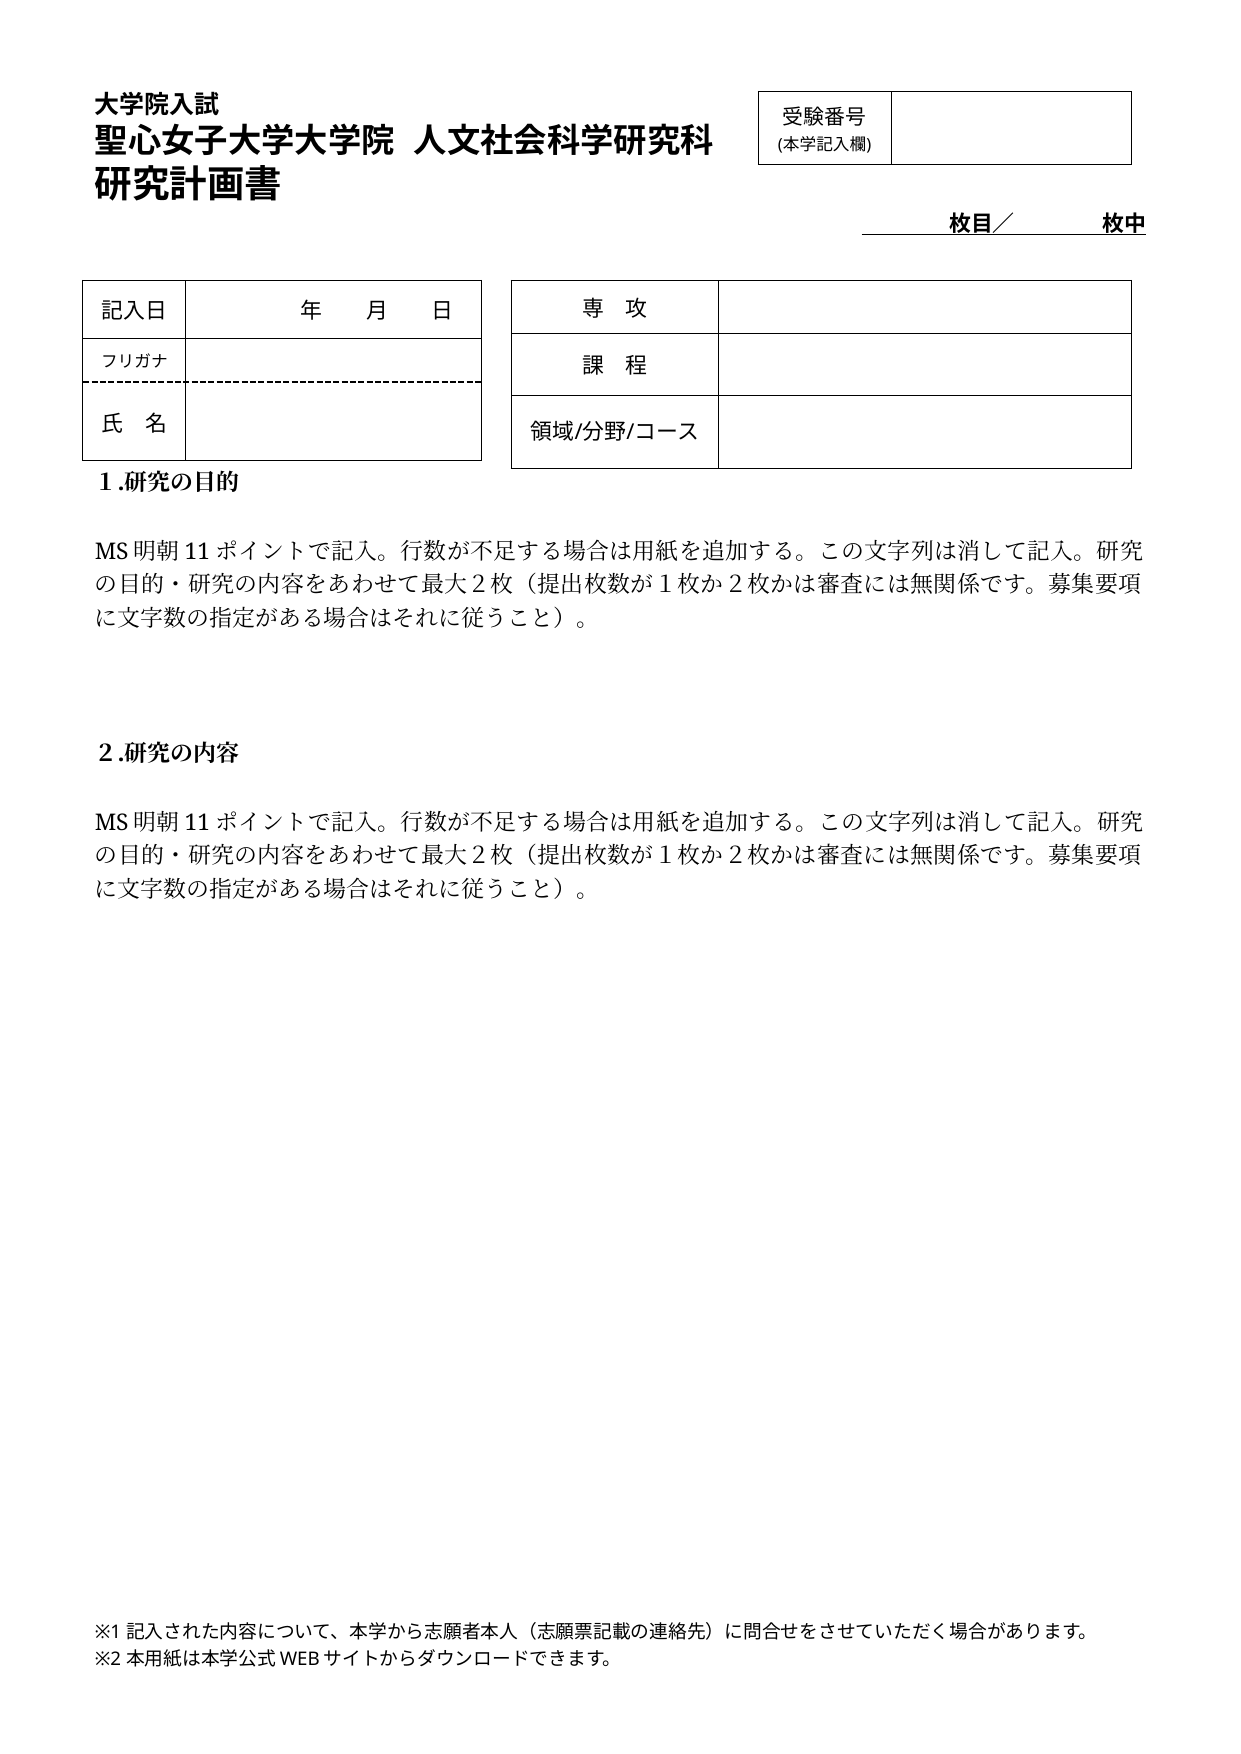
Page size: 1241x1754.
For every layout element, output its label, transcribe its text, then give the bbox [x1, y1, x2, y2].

table_cell 領域/分野/コース [512, 396, 718, 468]
table_cell 課 程 [512, 334, 718, 395]
table_header 専 攻 [512, 281, 718, 333]
table_cell [719, 334, 1131, 395]
text MS明朝11ポイントで記入。行数が不足する場合は用紙を追加する。この文字列は消して記入。研究の目的・研究の内容をあわせて最大２枚（提出枚数が１枚か２枚かは審査には無関係です。募集要項に文字数の指定がある場合はそれに従うこと）。 [94, 804, 1146, 904]
text MS明朝11ポイントで記入。行数が不足する場合は用紙を追加する。この文字列は消して記入。研究の目的・研究の内容をあわせて最大２枚（提出枚数が１枚か２枚かは審査には無関係です。募集要項に文字数の指定がある場合はそれに従うこと）。 [94, 533, 1146, 633]
table_header [719, 281, 1131, 333]
table_header 記入日 [83, 281, 185, 338]
table_cell フリガナ [83, 339, 185, 381]
text ２.研究の内容 [94, 733, 1146, 770]
table_cell [186, 381, 481, 460]
table_header 年 月 日 [186, 281, 481, 338]
table_cell [186, 339, 481, 381]
table_cell [719, 396, 1131, 468]
table_cell 氏 名 [83, 381, 185, 460]
text １.研究の目的 [94, 312, 1146, 499]
